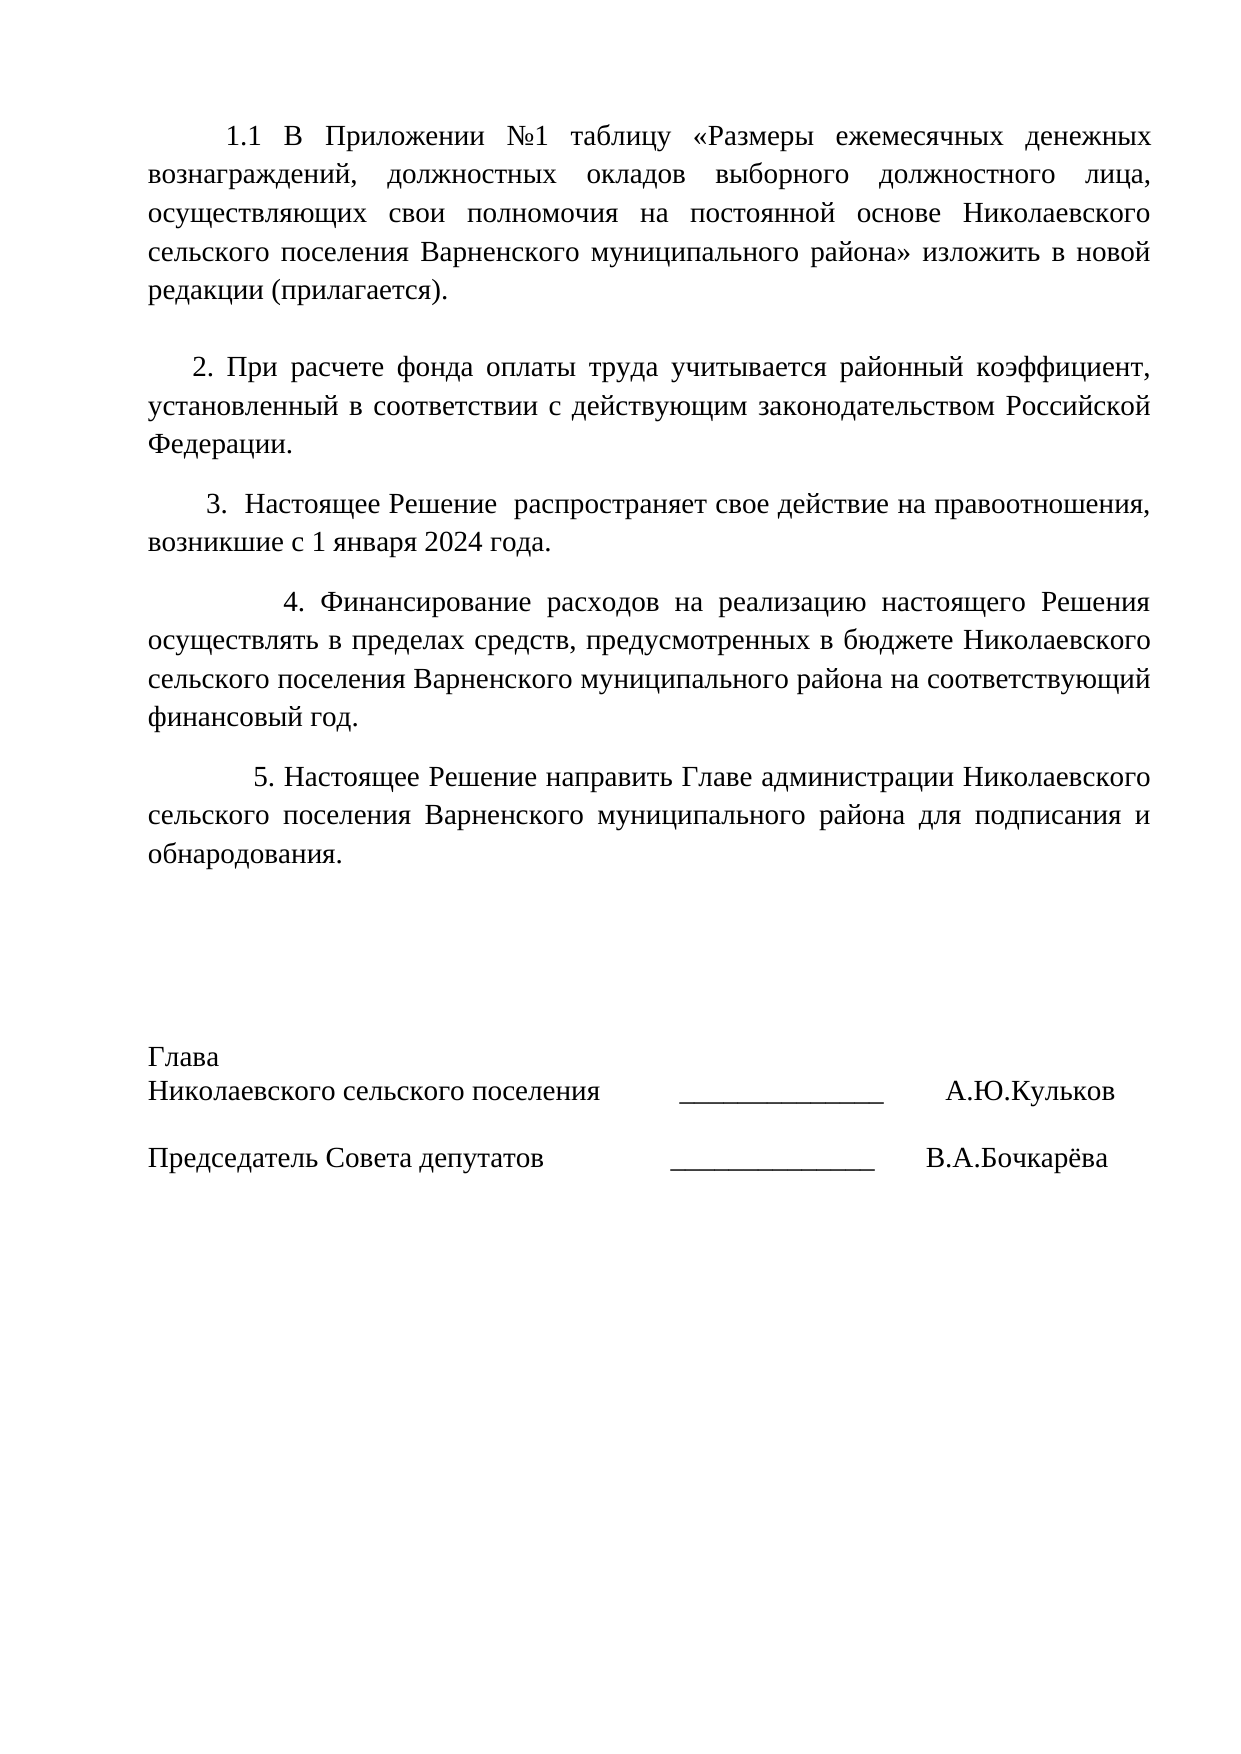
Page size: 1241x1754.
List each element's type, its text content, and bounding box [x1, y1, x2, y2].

text Глава [148, 1039, 1152, 1073]
text 5. Настоящее Решение направить Главе администрации Николаевского сельского поселения Варненского муниципального района для подписания и обнародования. [148, 759, 1152, 869]
text Николаевского сельского поселения ______________ А.Ю.Кульков [148, 1073, 1152, 1106]
text 1.1 В Приложении №1 таблицу «Размеры ежемесячных денежных вознаграждений, должностных окладов выборного должностного лица, осуществляющих свои полномочия на постоянной основе Николаевского сельского поселения Варненского муниципального района» изложить в новой редакции (прилагается). [148, 118, 1152, 306]
text Председатель Совета депутатов ______________ В.А.Бочкарёва [148, 1140, 1152, 1173]
text 4. Финансирование расходов на реализацию настоящего Решения осуществлять в пределах средств, предусмотренных в бюджете Николаевского сельского поселения Варненского муниципального района на соответствующий финансовый год. [148, 584, 1152, 733]
text 3. Настоящее Решение распространяет свое действие на правоотношения, возникшие с 1 января 2024 года. [148, 486, 1152, 558]
text 2. При расчете фонда оплаты труда учитывается районный коэффициент, установленный в соответствии с действующим законодательством Российской Федерации. [148, 349, 1152, 460]
